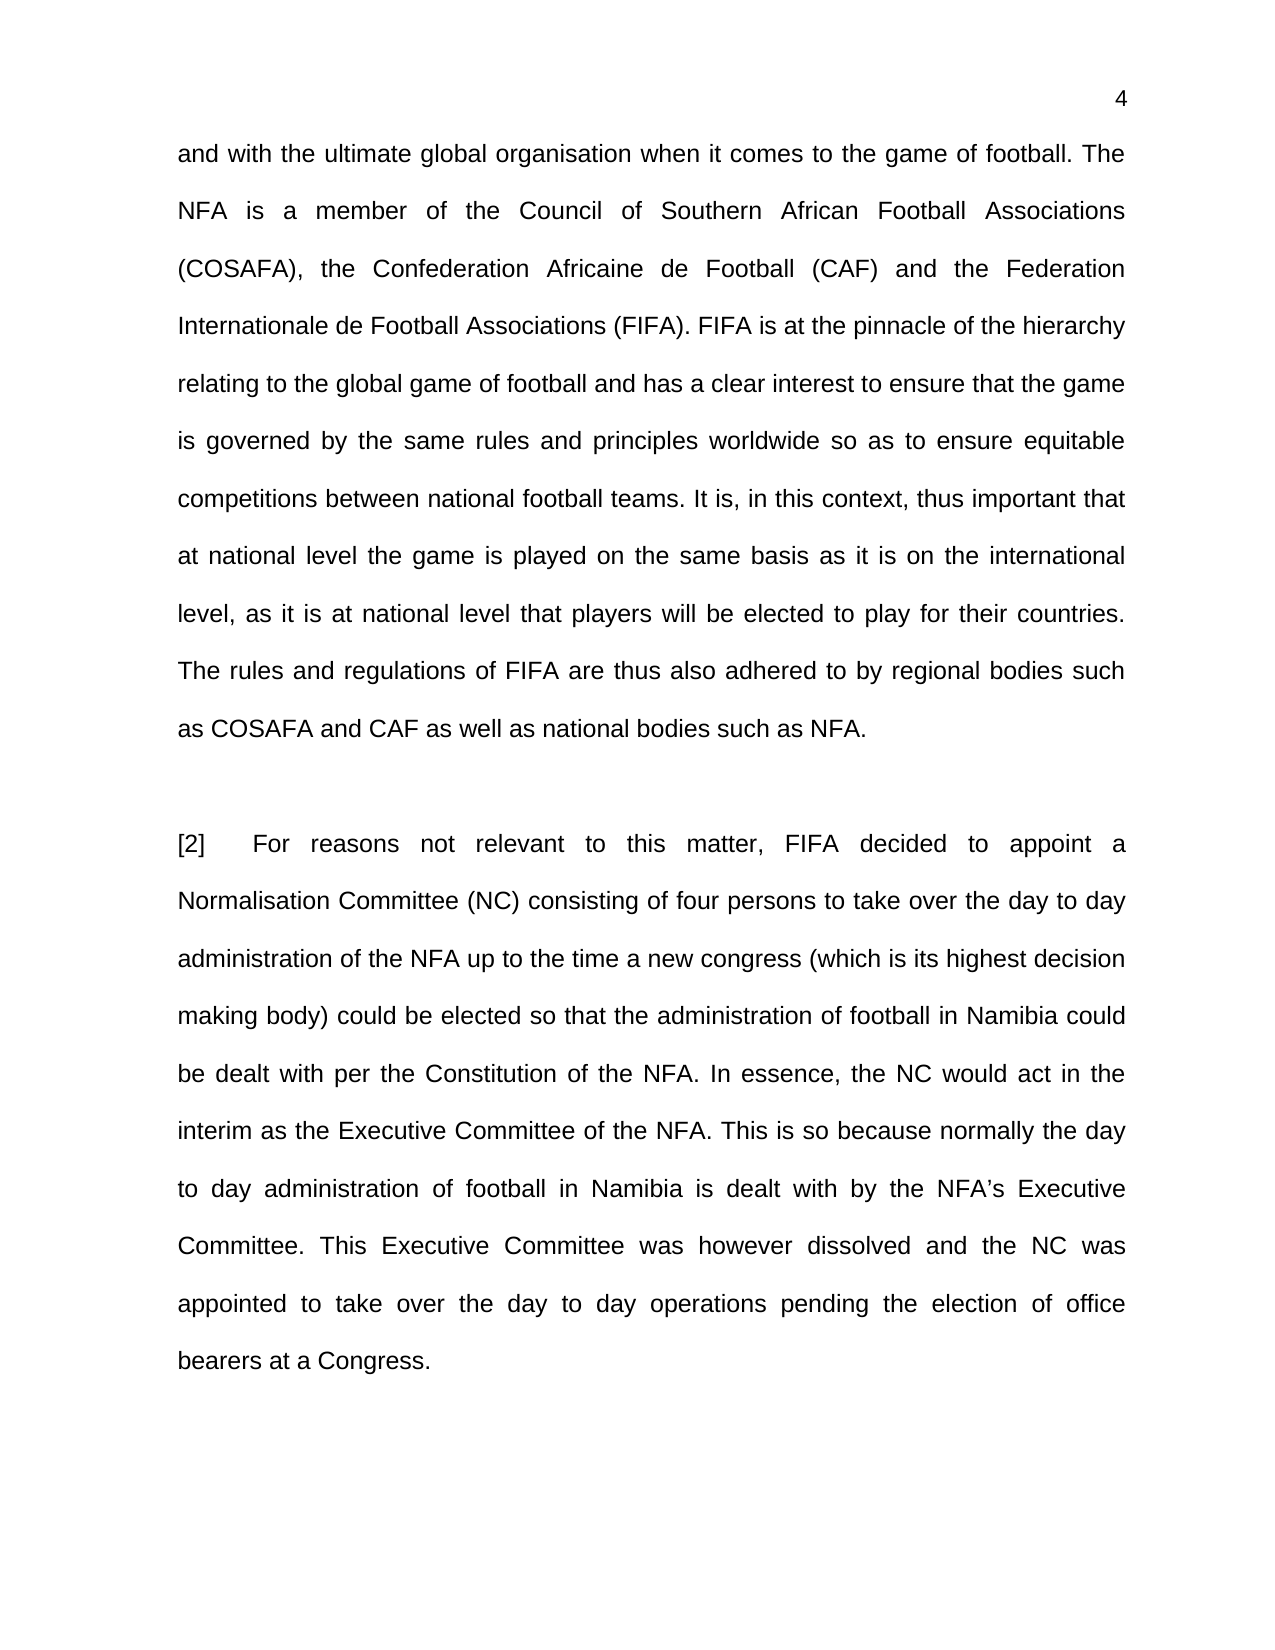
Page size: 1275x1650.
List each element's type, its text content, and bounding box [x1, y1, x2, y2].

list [177, 139, 1127, 743]
list For reasons not relevant to this matter, FIFA decided to appoint a Normalisation Committee (NC) consisting of four persons to take over the day to day administration of the NFA up to the time a new congress (which is its highest decision making body) could be elected so that the administration of football in Namibia could be dealt with per the Constitution of the NFA. In essence, the NC would act in the interim as the Executive Committee of the NFA. This is so because normally the day to day administration of football in Namibia is dealt with by the NFA’s Executive Committee. This Executive Committee was however dissolved and the NC was appointed to take over the day to day operations pending the election of office bearers at a Congress. [177, 829, 1127, 1375]
